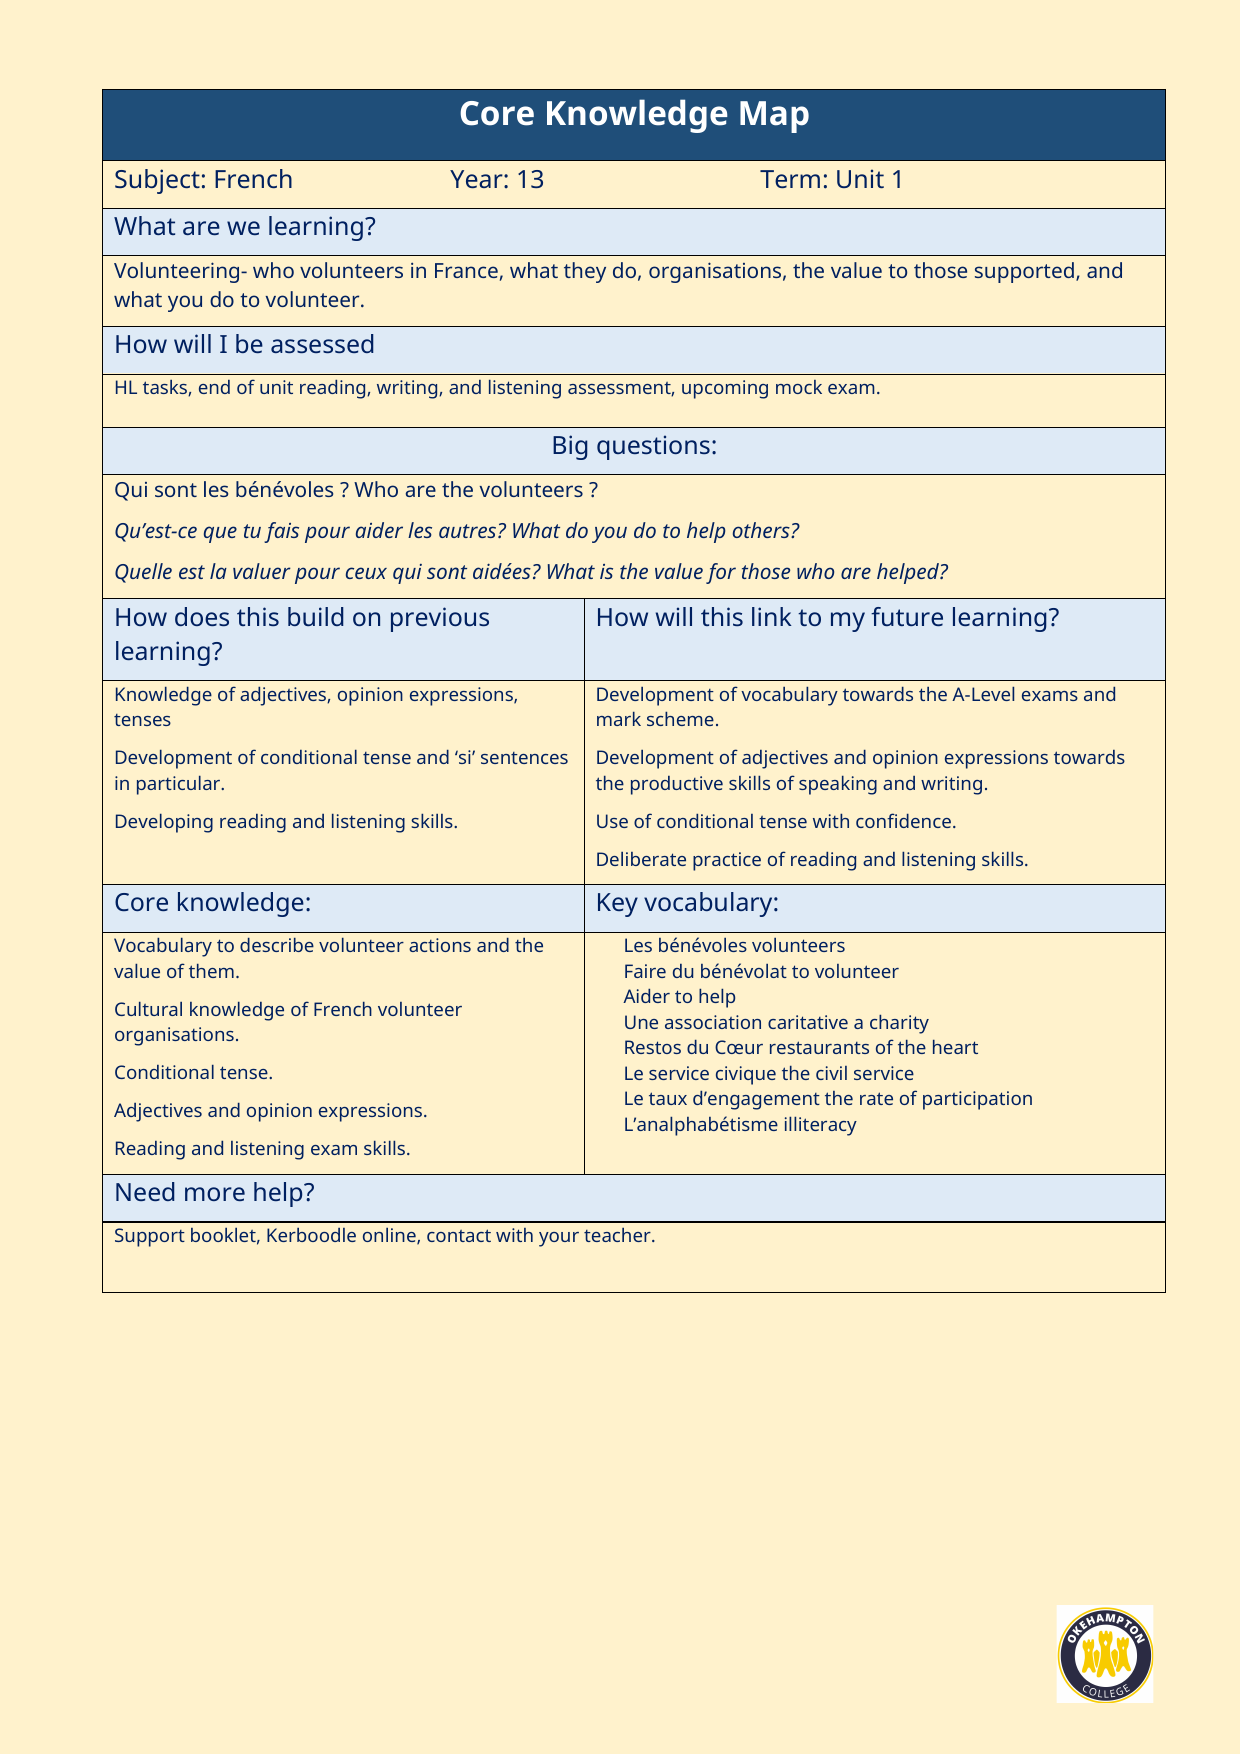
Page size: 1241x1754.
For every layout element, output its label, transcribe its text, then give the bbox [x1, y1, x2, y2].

table_cell Need more help? [103, 1175, 1165, 1221]
table_cell Subject: French [103, 161, 439, 208]
table_cell Les bénévoles volunteers Faire du bénévolat to volunteer Aider to help Une association caritative a charity Restos du Cœur restaurants of the heart Le service civique the civil service Le taux d’engagement the rate of participation L’analphabétisme illiteracy [585, 933, 1165, 1174]
table_cell Year: 13 [439, 161, 749, 208]
table_cell Vocabulary to describe volunteer actions and the value of them. Cultural knowledge of French volunteer organisations. Conditional tense. Adjectives and opinion expressions. Reading and listening exam skills. [103, 933, 584, 1174]
table_cell Support booklet, Kerboodle online, contact with your teacher. [103, 1223, 1165, 1292]
table_cell Knowledge of adjectives, opinion expressions, tenses Development of conditional tense and ‘si’ sentences in particular. Developing reading and listening skills. [103, 681, 584, 884]
table_cell How will I be assessed [103, 327, 1165, 373]
table_cell Term: Unit 1 [749, 161, 1165, 208]
table_cell Development of vocabulary towards the A-Level exams and mark scheme. Development of adjectives and opinion expressions towards the productive skills of speaking and writing. Use of conditional tense with confidence. Deliberate practice of reading and listening skills. [585, 681, 1165, 884]
table_cell How will this link to my future learning? [585, 599, 1165, 680]
table_header Core Knowledge Map [103, 90, 1165, 160]
picture [1056, 1605, 1154, 1703]
table_cell HL tasks, end of unit reading, writing, and listening assessment, upcoming mock exam. [103, 375, 1165, 427]
table_cell Core knowledge: [103, 885, 584, 932]
table_cell Qui sont les bénévoles ? Who are the volunteers ? Qu’est-ce que tu fais pour aider les autres? What do you do to help others? Quelle est la valuer pour ceux qui sont aidées? What is the value for those who are helped? [103, 475, 1165, 598]
table_cell How does this build on previous learning? [103, 599, 584, 680]
table_cell What are we learning? [103, 209, 1165, 255]
table_cell Key vocabulary: [585, 885, 1165, 932]
table_cell Volunteering- who volunteers in France, what they do, organisations, the value to those supported, and what you do to volunteer. [103, 256, 1165, 326]
table_cell Big questions: [103, 428, 1165, 474]
